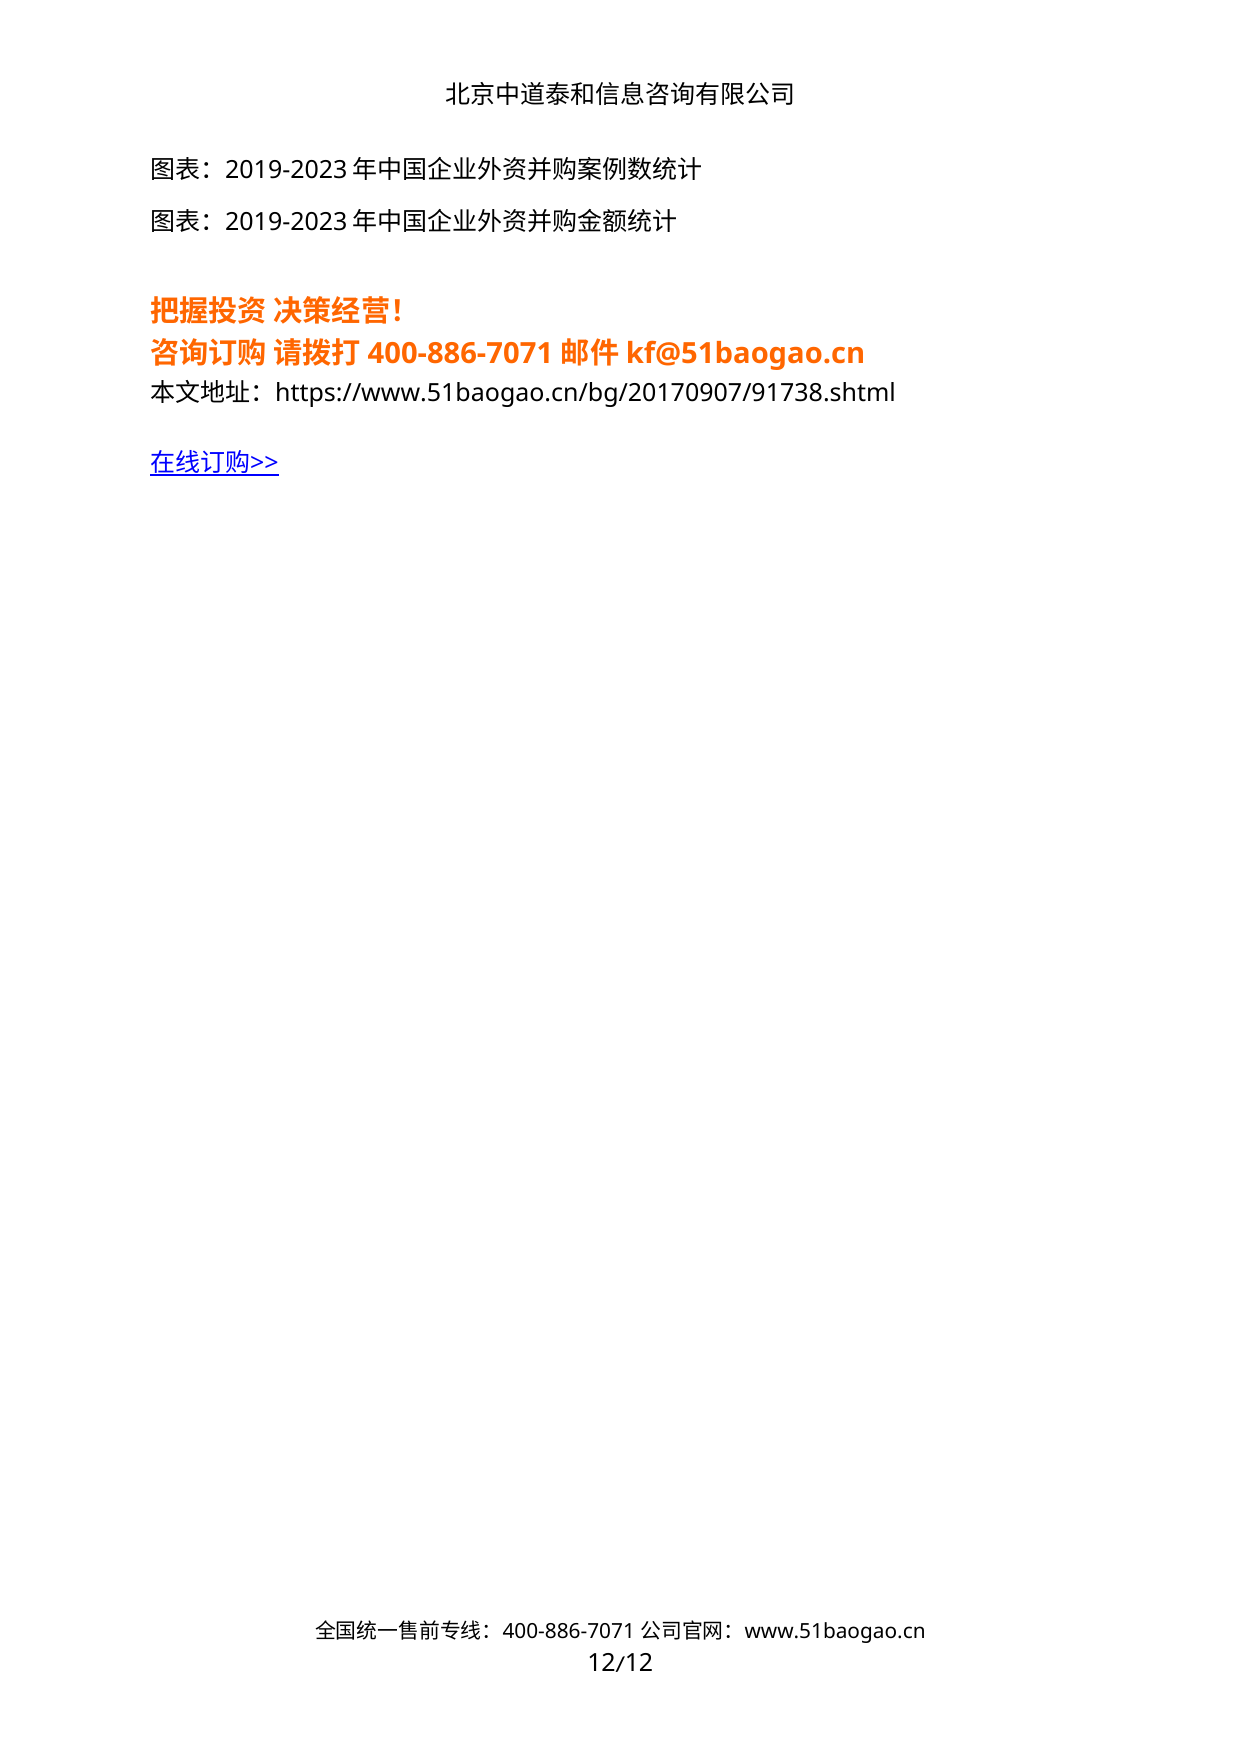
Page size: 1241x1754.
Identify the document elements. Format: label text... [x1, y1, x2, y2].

text 在线订购>> [150, 409, 1090, 479]
text 图表：2019-2023年中国企业外资并购案例数统计 [150, 150, 1090, 186]
text 图表：2019-2023年中国企业外资并购金额统计 [150, 202, 1090, 238]
text 把握投资 决策经营！咨询订购 请拨打 400-886-7071 邮件 kf@51baogao.cn本文地址：https://www.51baogao.cn/bg/20170907/91738.shtml [150, 254, 1090, 409]
